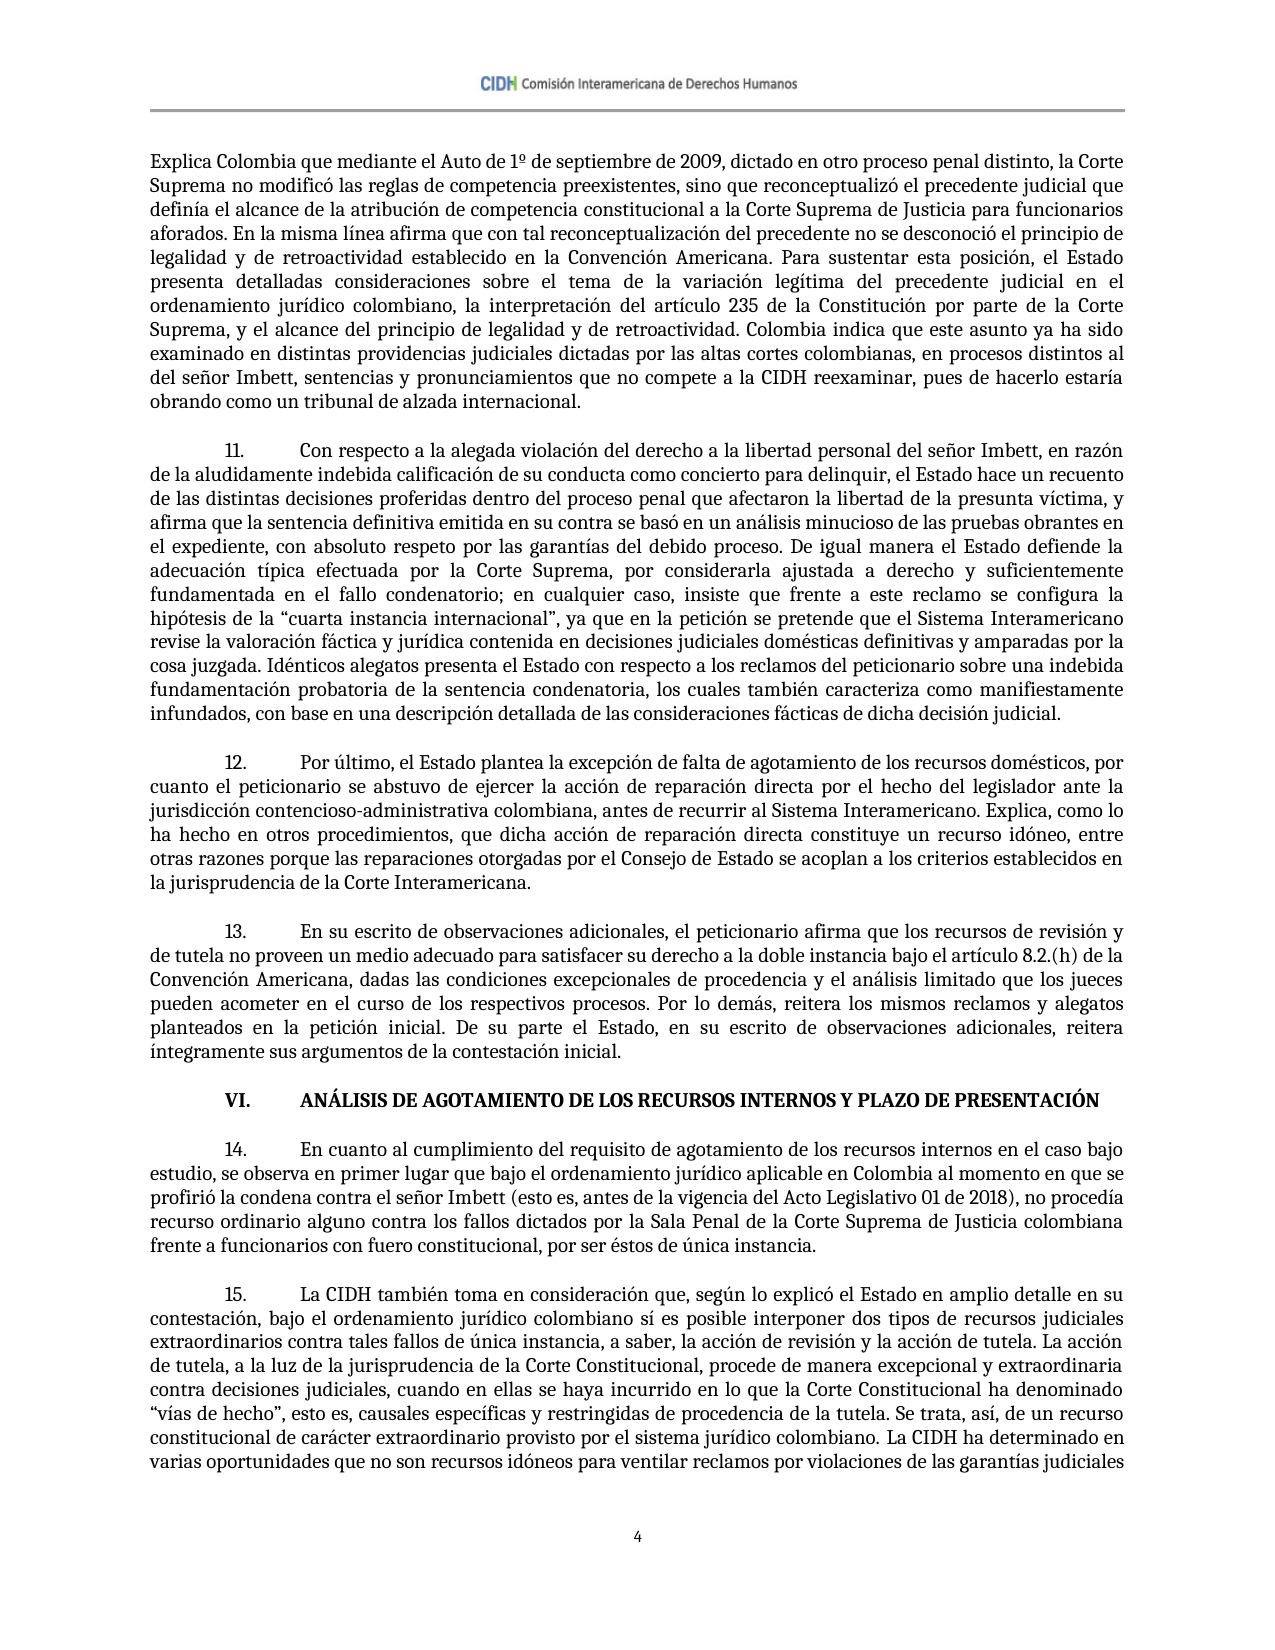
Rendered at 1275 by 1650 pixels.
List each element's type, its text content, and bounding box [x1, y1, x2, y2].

text VI. ANÁLISIS DE AGOTAMIENTO DE LOS RECURSOS INTERNOS Y PLAZO DE PRESENTACIÓN [150, 1088, 1125, 1112]
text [150, 150, 1125, 413]
text 14. En cuanto al cumplimiento del requisito de agotamiento de los recursos internos en el caso bajo estudio, se observa en primer lugar que bajo el ordenamiento jurídico aplicable en Colombia al momento en que se profirió la condena contra el señor Imbett (esto es, antes de la vigencia del Acto Legislativo 01 de 2018), no procedía recurso ordinario alguno contra los fallos dictados por la Sala Penal de la Corte Suprema de Justicia colombiana frente a funcionarios con fuero constitucional, por ser éstos de única instancia. [150, 1137, 1125, 1257]
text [150, 1282, 1125, 1474]
text 12. Por último, el Estado plantea la excepción de falta de agotamiento de los recursos domésticos, por cuanto el peticionario se abstuvo de ejercer la acción de reparación directa por el hecho del legislador ante la jurisdicción contencioso-administrativa colombiana, antes de recurrir al Sistema Interamericano. Explica, como lo ha hecho en otros procedimientos, que dicha acción de reparación directa constituye un recurso idóneo, entre otras razones porque las reparaciones otorgadas por el Consejo de Estado se acoplan a los criterios establecidos en la jurisprudencia de la Corte Interamericana. [150, 751, 1125, 895]
picture [475, 75, 800, 93]
text 11. Con respecto a la alegada violación del derecho a la libertad personal del señor Imbett, en razón de la aludidamente indebida calificación de su conducta como concierto para delinquir, el Estado hace un recuento de las distintas decisiones proferidas dentro del proceso penal que afectaron la libertad de la presunta víctima, y afirma que la sentencia definitiva emitida en su contra se basó en un análisis minucioso de las pruebas obrantes en el expediente, con absoluto respeto por las garantías del debido proceso. De igual manera el Estado defiende la adecuación típica efectuada por la Corte Suprema, por considerarla ajustada a derecho y suficientemente fundamentada en el fallo condenatorio; en cualquier caso, insiste que frente a este reclamo se configura la hipótesis de la “cuarta instancia internacional”, ya que en la petición se pretende que el Sistema Interamericano revise la valoración fáctica y jurídica contenida en decisiones judiciales domésticas definitivas y amparadas por la cosa juzgada. Idénticos alegatos presenta el Estado con respecto a los reclamos del peticionario sobre una indebida fundamentación probatoria de la sentencia condenatoria, los cuales también caracteriza como manifiestamente infundados, con base en una descripción detallada de las consideraciones fácticas de dicha decisión judicial. [150, 438, 1125, 726]
text 13. En su escrito de observaciones adicionales, el peticionario afirma que los recursos de revisión y de tutela no proveen un medio adecuado para satisfacer su derecho a la doble instancia bajo el artículo 8.2.(h) de la Convención Americana, dadas las condiciones excepcionales de procedencia y el análisis limitado que los jueces pueden acometer en el curso de los respectivos procesos. Por lo demás, reitera los mismos reclamos y alegatos planteados en la petición inicial. De su parte el Estado, en su escrito de observaciones adicionales, reitera íntegramente sus argumentos de la contestación inicial. [150, 920, 1125, 1063]
